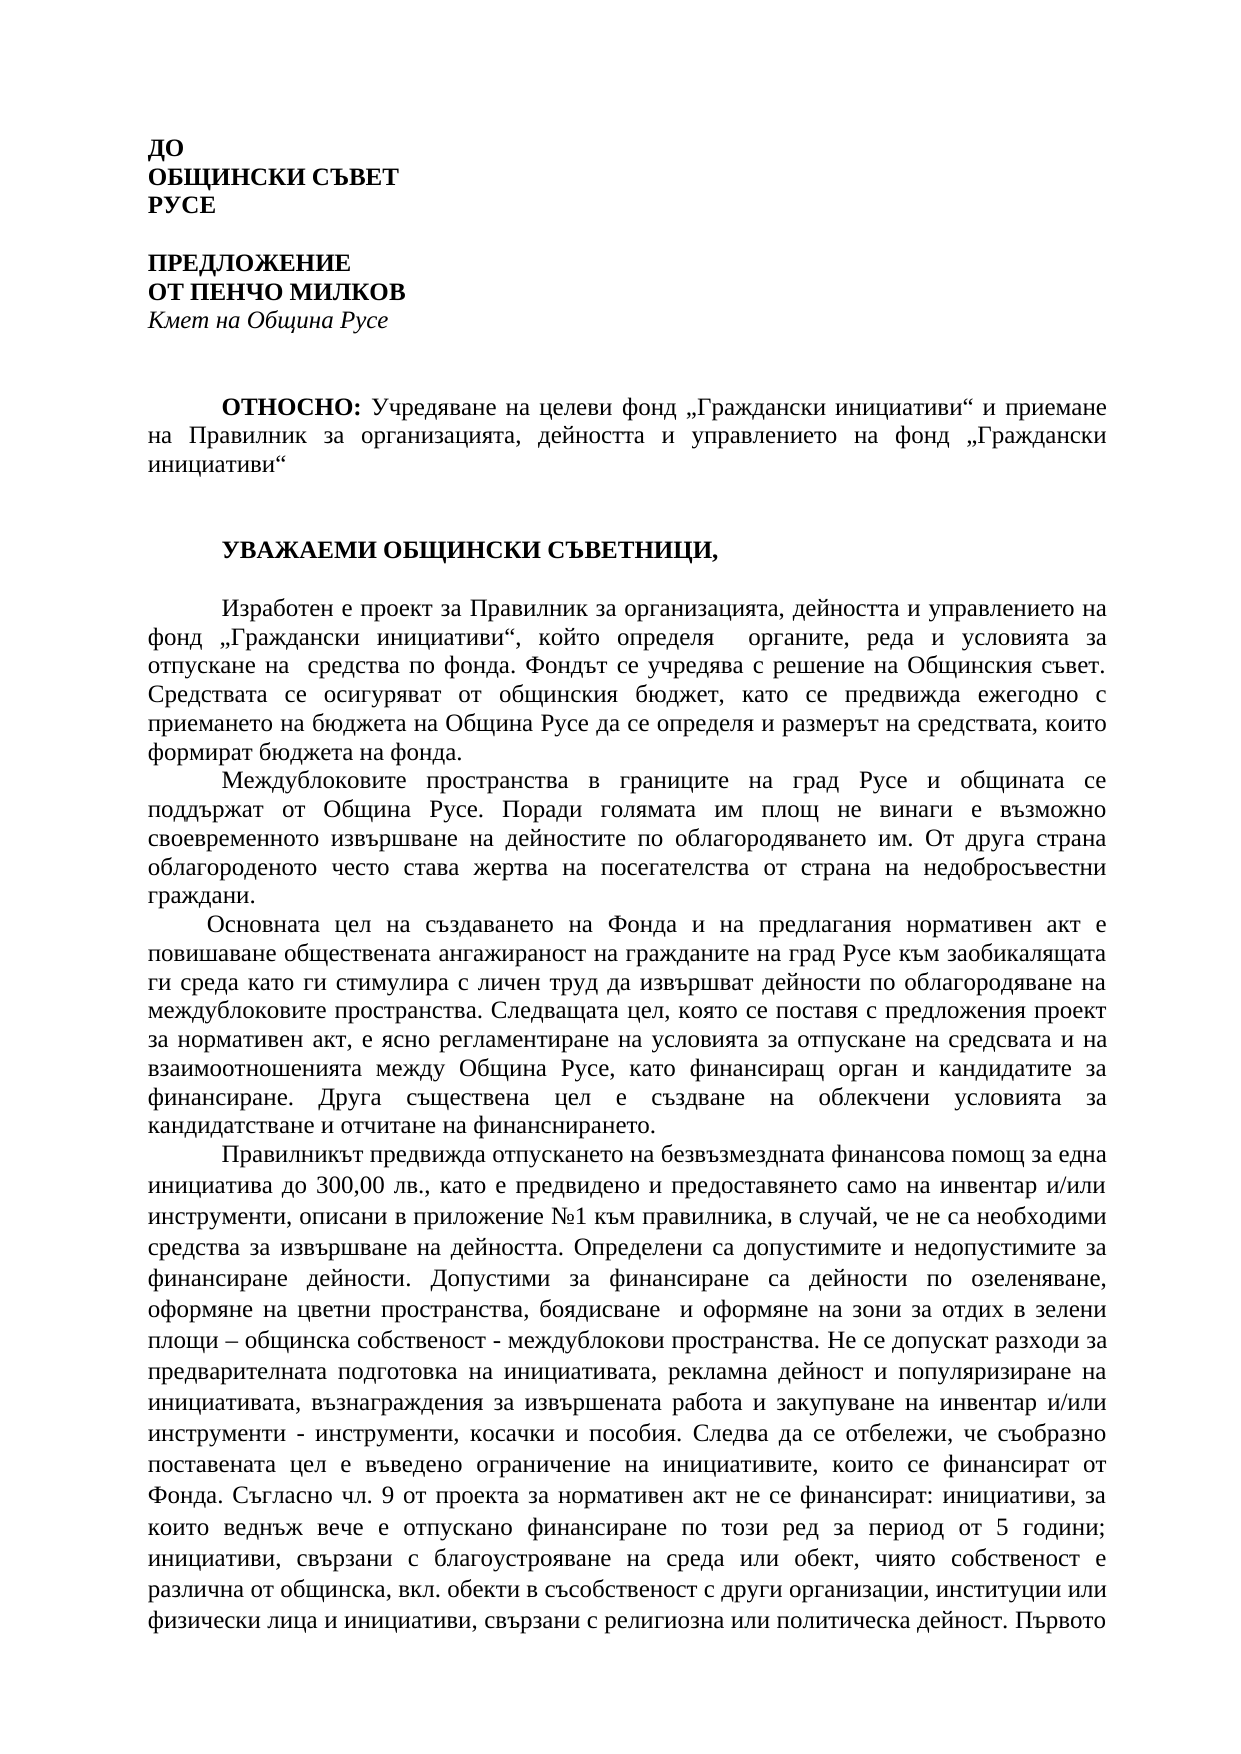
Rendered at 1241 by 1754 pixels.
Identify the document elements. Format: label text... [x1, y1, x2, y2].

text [148, 1139, 1107, 1633]
text ОТНОСНО: Учредяване на целеви фонд „Граждански инициативи“ и приемане на Правилник за организацията, дейността и управлението на фонд „Граждански инициативи“ [148, 392, 1107, 478]
text ПРЕДЛОЖЕНИЕ [148, 248, 1107, 277]
text УВАЖАЕМИ ОБЩИНСКИ СЪВЕТНИЦИ, [148, 535, 1107, 564]
text ОБЩИНСКИ СЪВЕТ [148, 162, 1107, 190]
text Кмет на Община Русе [148, 305, 1107, 334]
text Основната цел на създаването на Фонда и на предлагания нормативен акт е повишаване обществената ангажираност на гражданите на град Русе към заобикалящата ги среда като ги стимулира с личен труд да извършват дейности по облагородяване на междублоковите пространства. Следващата цел, която се поставя с предложения проект за нормативен акт, е ясно регламентиране на условията за отпусканe на средсвата и на взаимоотношенията между Община Русе, като финансиращ орган и кандидатите за финансиране. Друга съществена цел е създване на облекчени условията за кандидатстване и отчитане на финанснирането. [148, 909, 1107, 1139]
text ДО [148, 133, 1107, 162]
text Междублоковите пространства в границите на град Русе и общината се поддържат от Община Русе. Поради голямата им площ не винаги е възможно своевременното извършване на дейностите по облагородяването им. От друга страна облагороденото често става жертва на посегателства от страна на недобросъвестни граждани. [148, 765, 1107, 909]
text ОТ ПЕНЧО МИЛКОВ [148, 277, 1107, 305]
text РУСЕ [148, 190, 1107, 219]
text Изработен е проект за Правилник за организацията, дейността и управлението на фонд „Граждански инициативи“, който определя органите, реда и условията за отпускане на средства по фонда. Фондът се учредява с решение на Общинския съвет. Средствата се осигуряват от общинския бюджет, като се предвижда ежегодно с приемането на бюджета на Община Русе да се определя и размерът на средствата, които формират бюджета на фонда. [148, 593, 1107, 765]
